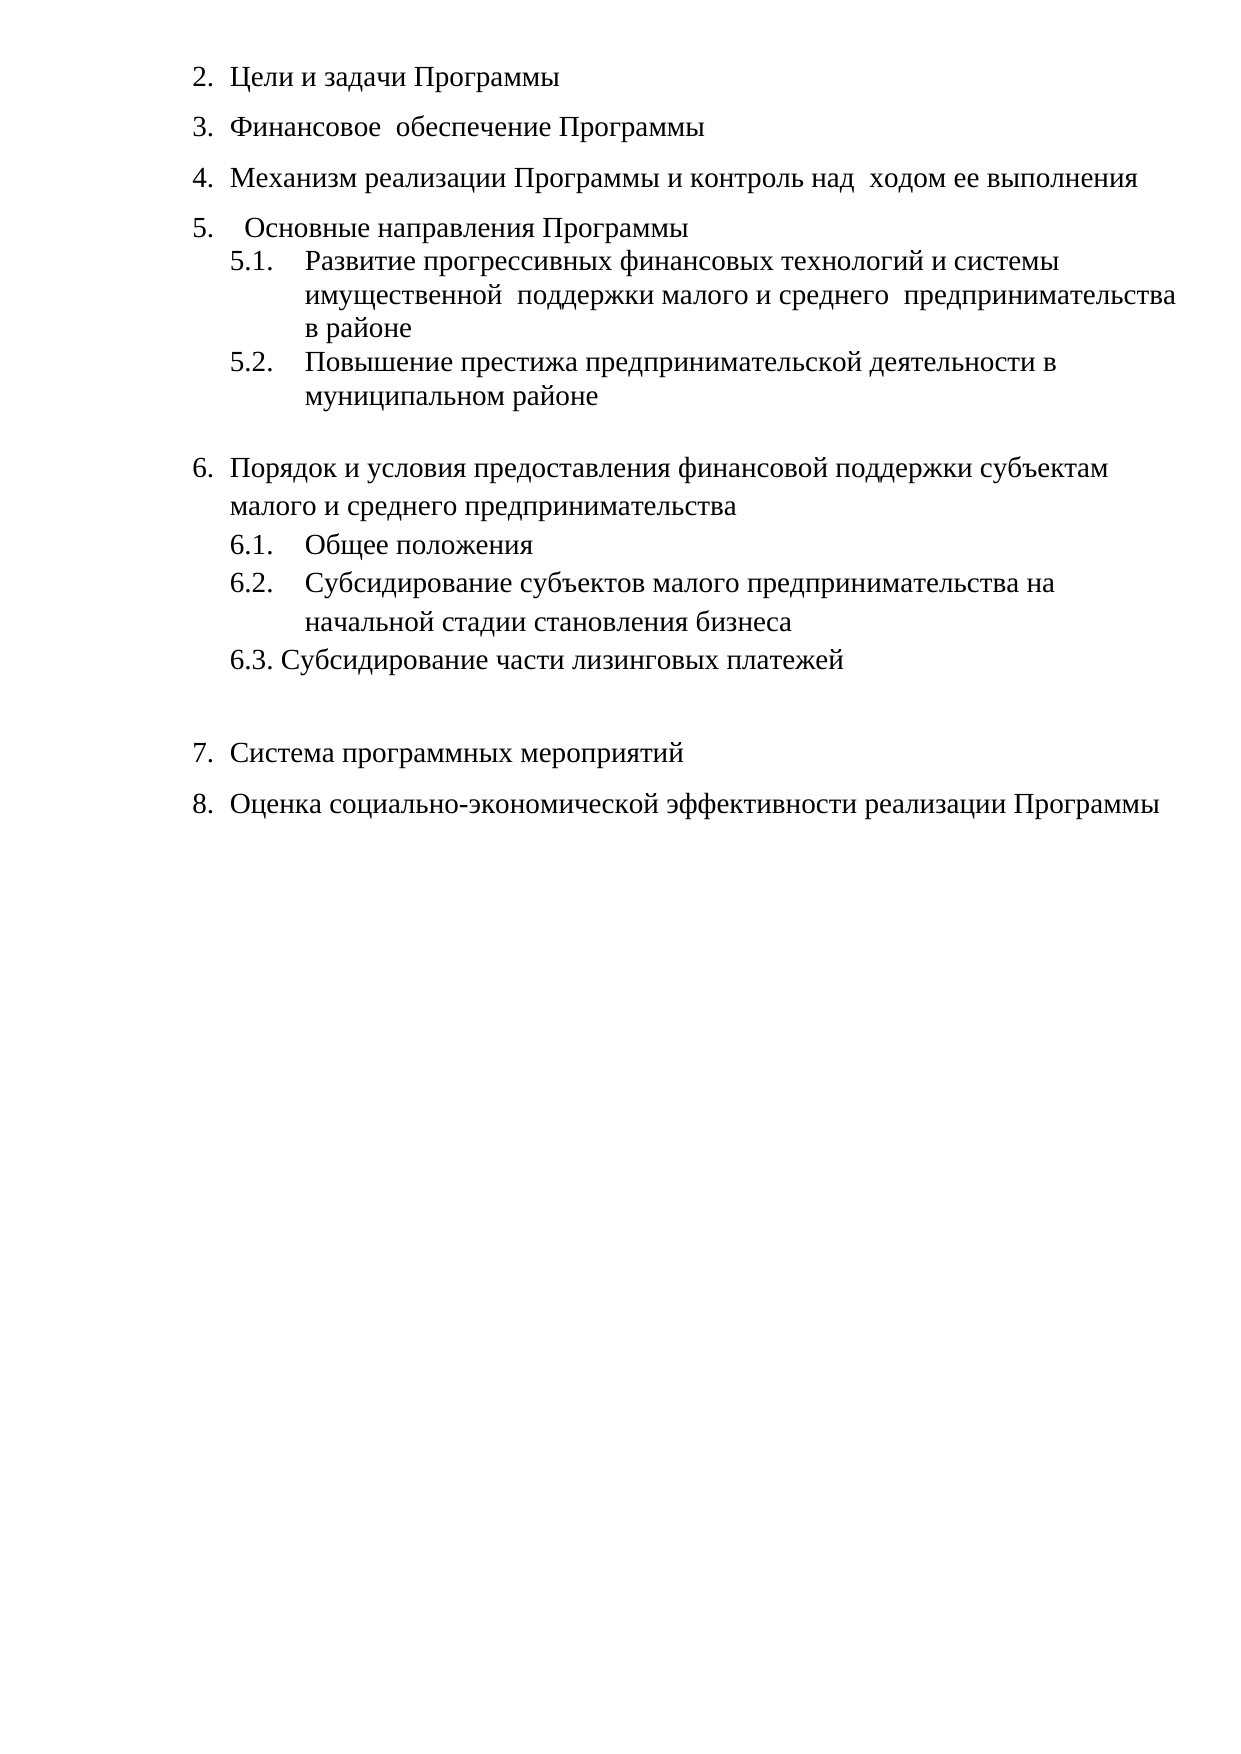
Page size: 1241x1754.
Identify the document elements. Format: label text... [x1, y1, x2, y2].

list Механизм реализации Программы и контроль над ходом ее выполнения [192, 160, 1181, 193]
list Основные направления Программы [192, 210, 1181, 243]
text 6.3. Субсидирование части лизинговых платежей [229, 642, 1181, 676]
list Субсидирование субъектов малого предпринимательства на начальной стадии становления бизнеса [229, 565, 1181, 637]
list Повышение престижа предпринимательской деятельности в муниципальном районе [229, 344, 1181, 411]
list Развитие прогрессивных финансовых технологий и системы имущественной поддержки малого и среднего предпринимательства в районе [229, 243, 1181, 344]
list Общее положения [229, 527, 1181, 560]
list Порядок и условия предоставления финансовой поддержки субъектам малого и среднего предпринимательства [192, 450, 1181, 522]
list Оценка социально-экономической эффективности реализации Программы [192, 786, 1181, 819]
list Система программных мероприятий [192, 735, 1181, 769]
list Финансовое обеспечение Программы [192, 109, 1181, 143]
list Цели и задачи Программы [192, 59, 1181, 93]
